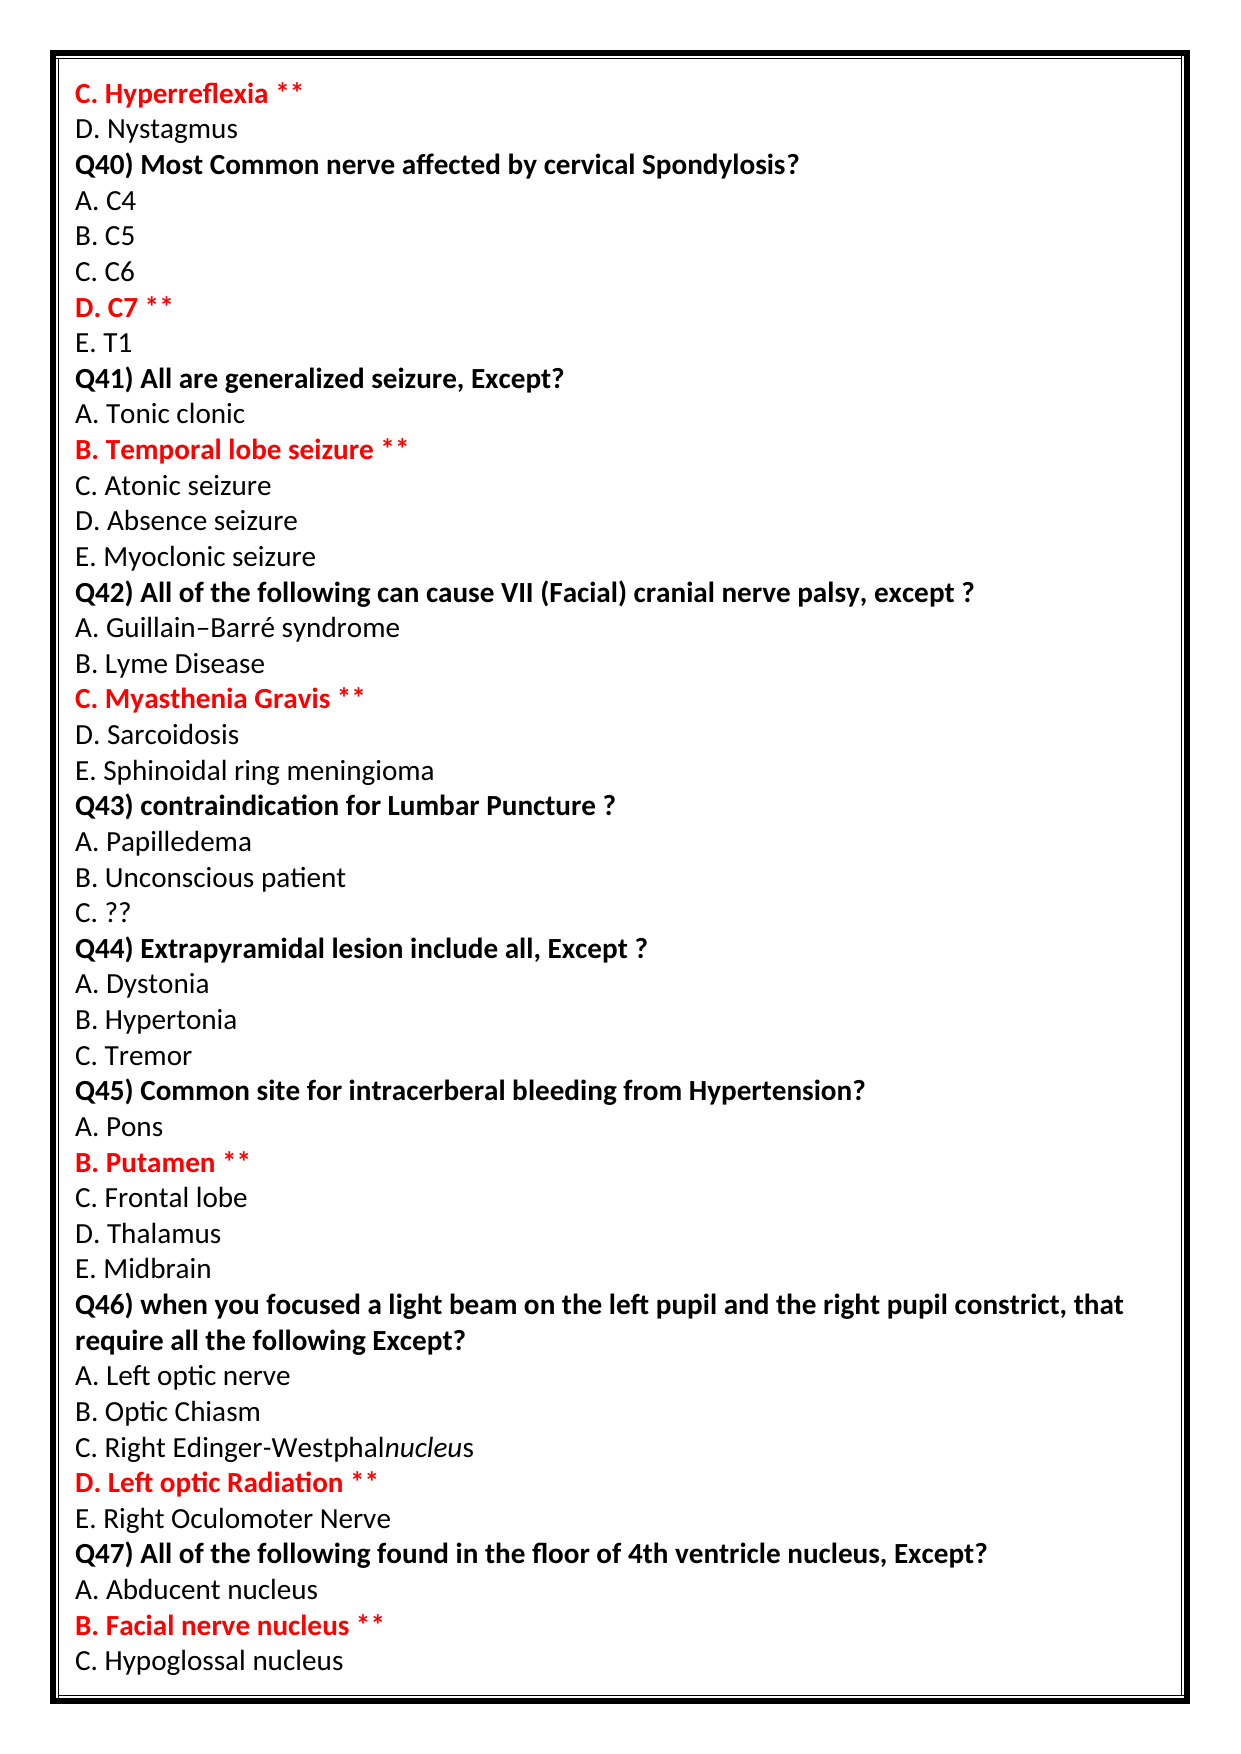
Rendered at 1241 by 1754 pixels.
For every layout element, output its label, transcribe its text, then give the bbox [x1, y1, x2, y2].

text A. Abducent nucleus [75, 1571, 1165, 1607]
text Q41) All are generalized seizure, Except? [75, 360, 1165, 396]
text A. Guillain–Barré syndrome [75, 609, 1165, 645]
text A. Papilledema [75, 823, 1165, 859]
text D. Thalamus [75, 1215, 1165, 1251]
text B. Lyme Disease [75, 645, 1165, 681]
text E. Right Oculomoter Nerve [75, 1500, 1165, 1536]
text C. Myasthenia Gravis ** [75, 681, 1165, 716]
text C. Atonic seizure [75, 467, 1165, 502]
text B. Temporal lobe seizure ** [75, 431, 1165, 467]
text D. Left optic Radiation ** [75, 1464, 1165, 1500]
text E. Midbrain [75, 1251, 1165, 1286]
text B. Facial nerve nucleus ** [75, 1607, 1165, 1642]
text D. C7 ** [75, 289, 1165, 324]
text B. Putamen ** [75, 1144, 1165, 1179]
text D. Nystagmus [75, 111, 1165, 146]
text C. Frontal lobe [75, 1179, 1165, 1215]
text A. Tonic clonic [75, 396, 1165, 431]
text A. Pons [75, 1108, 1165, 1144]
text D. Absence seizure [75, 502, 1165, 538]
text B. C5 [75, 217, 1165, 253]
text B. Optic Chiasm [75, 1393, 1165, 1429]
text Q47) All of the following found in the floor of 4th ventricle nucleus, Except? [75, 1536, 1165, 1571]
text A. Dystonia [75, 966, 1165, 1001]
text E. T1 [75, 324, 1165, 360]
text C. ?? [75, 894, 1165, 930]
text Q43) contraindication for Lumbar Puncture ? [75, 787, 1165, 823]
text E. Myoclonic seizure [75, 538, 1165, 574]
text C. Hypoglossal nucleus [75, 1642, 1165, 1678]
text D. Sarcoidosis [75, 716, 1165, 752]
text Q45) Common site for intracerberal bleeding from Hypertension? [75, 1072, 1165, 1108]
text C. C6 [75, 253, 1165, 289]
text Q40) Most Common nerve affected by cervical Spondylosis? [75, 146, 1165, 182]
text B. Hypertonia [75, 1001, 1165, 1037]
text Q46) when you focused a light beam on the left pupil and the right pupil constrict, that require all the following Except? [75, 1286, 1165, 1357]
text E. Sphinoidal ring meningioma [75, 752, 1165, 787]
text C. Right Edinger-Westphalnucleus [75, 1429, 1165, 1464]
text A. Left optic nerve [75, 1357, 1165, 1393]
text B. Unconscious patient [75, 859, 1165, 894]
text A. C4 [75, 182, 1165, 217]
text Q44) Extrapyramidal lesion include all, Except ? [75, 930, 1165, 966]
text Q42) All of the following can cause VII (Facial) cranial nerve palsy, except ? [75, 574, 1165, 609]
text C. Hyperreflexia ** [75, 75, 1165, 111]
text C. Tremor [75, 1037, 1165, 1072]
